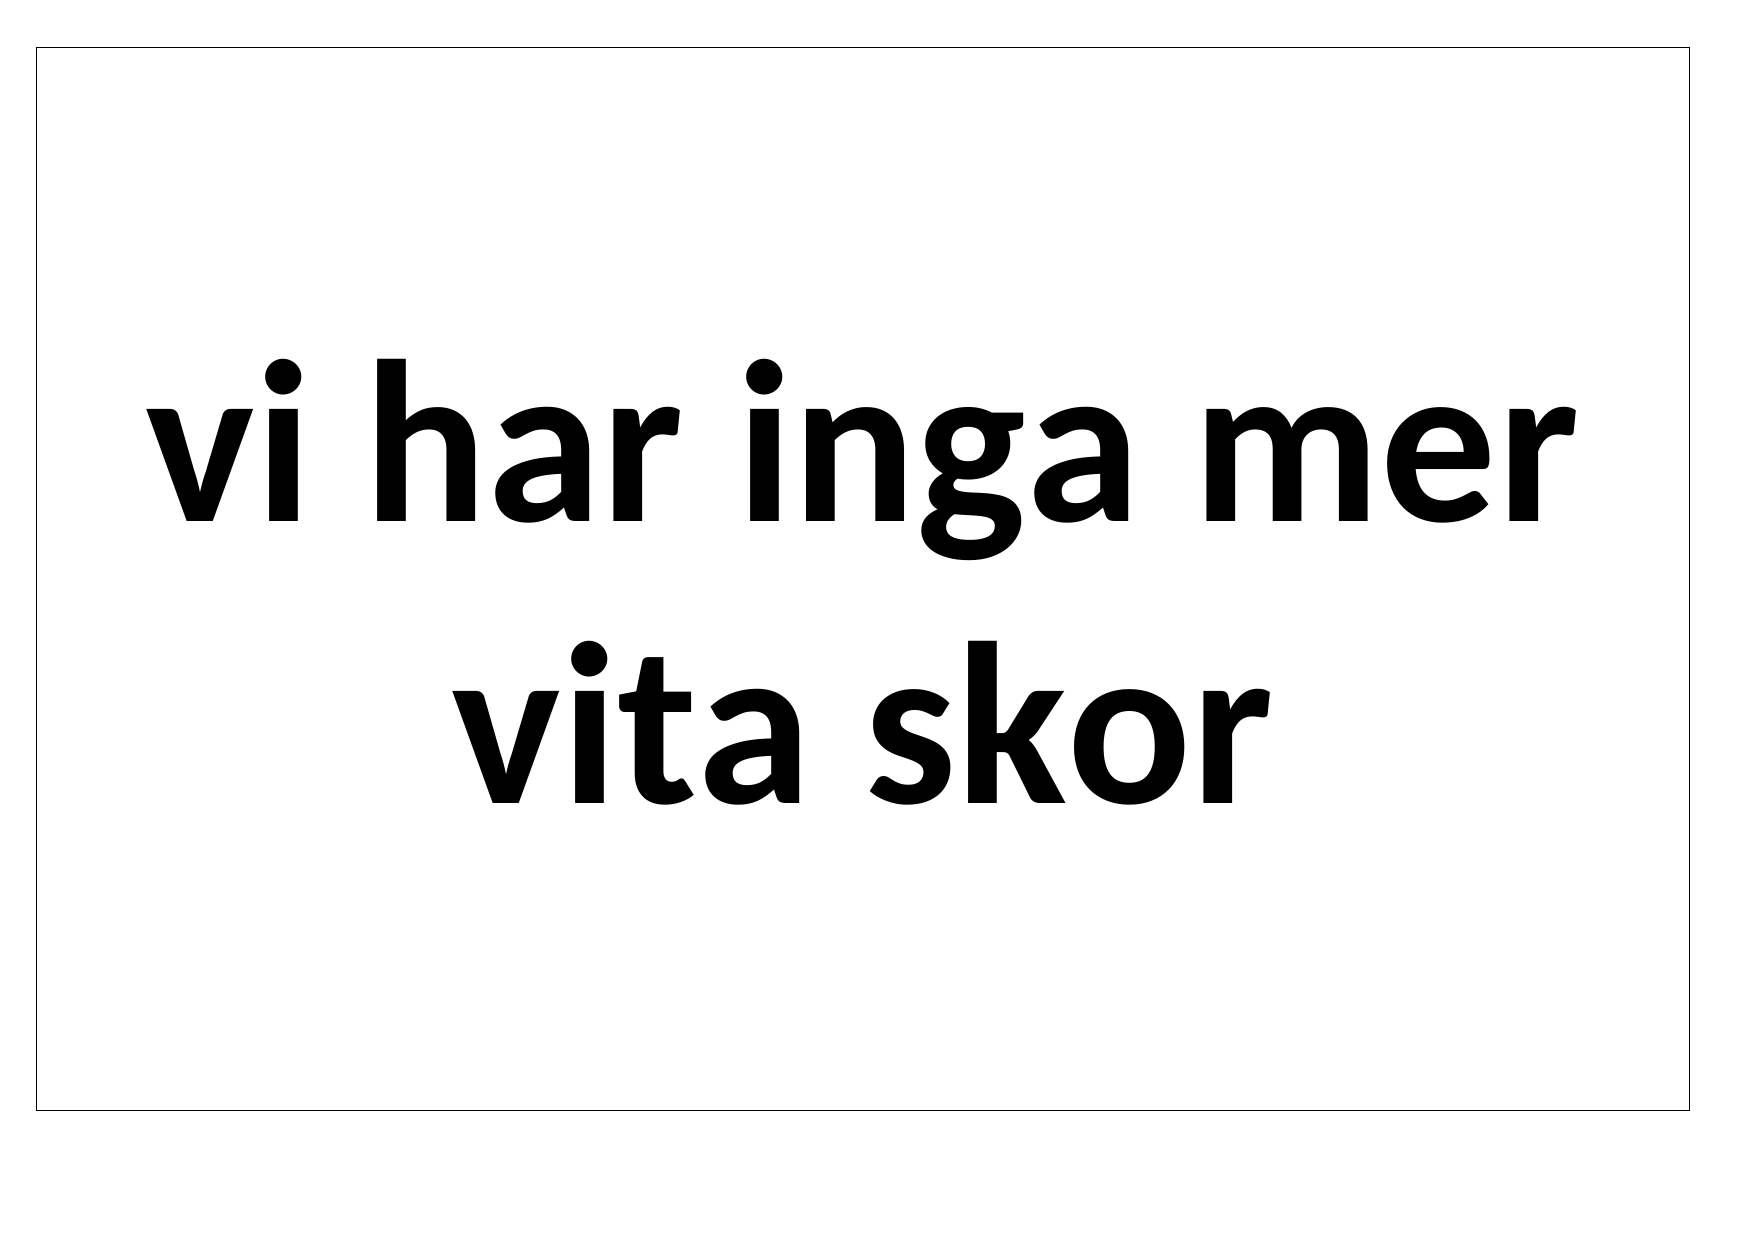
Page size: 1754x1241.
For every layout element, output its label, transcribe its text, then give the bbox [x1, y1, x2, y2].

table_cell vi har inga mer vita skor [37, 48, 1689, 1110]
